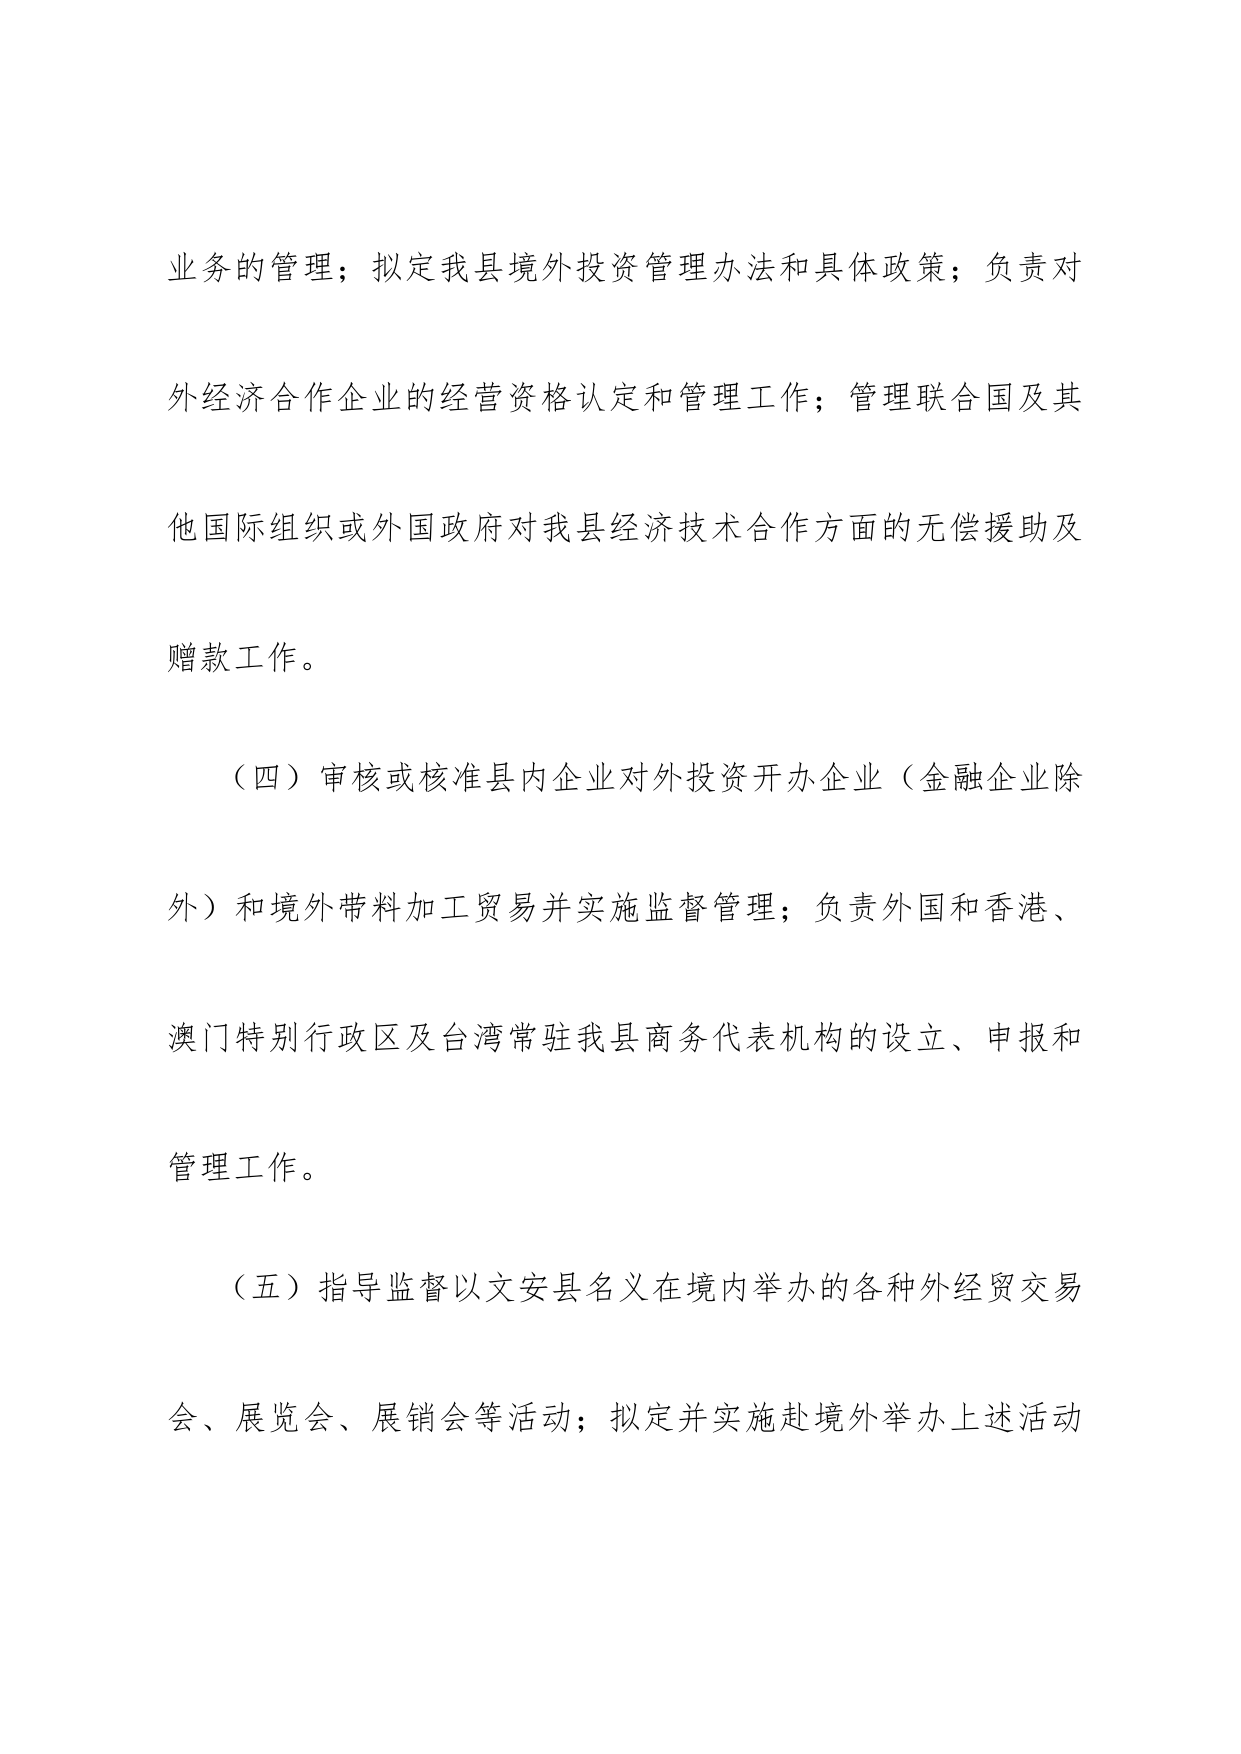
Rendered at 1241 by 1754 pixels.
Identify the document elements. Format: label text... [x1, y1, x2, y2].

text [165, 233, 1087, 688]
text （四）审核或核准县内企业对外投资开办企业（金融企业除外）和境外带料加工贸易并实施监督管理；负责外国和香港、澳门特别行政区及台湾常驻我县商务代表机构的设立、申报和管理工作。 [165, 743, 1087, 1198]
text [165, 1252, 1087, 1447]
